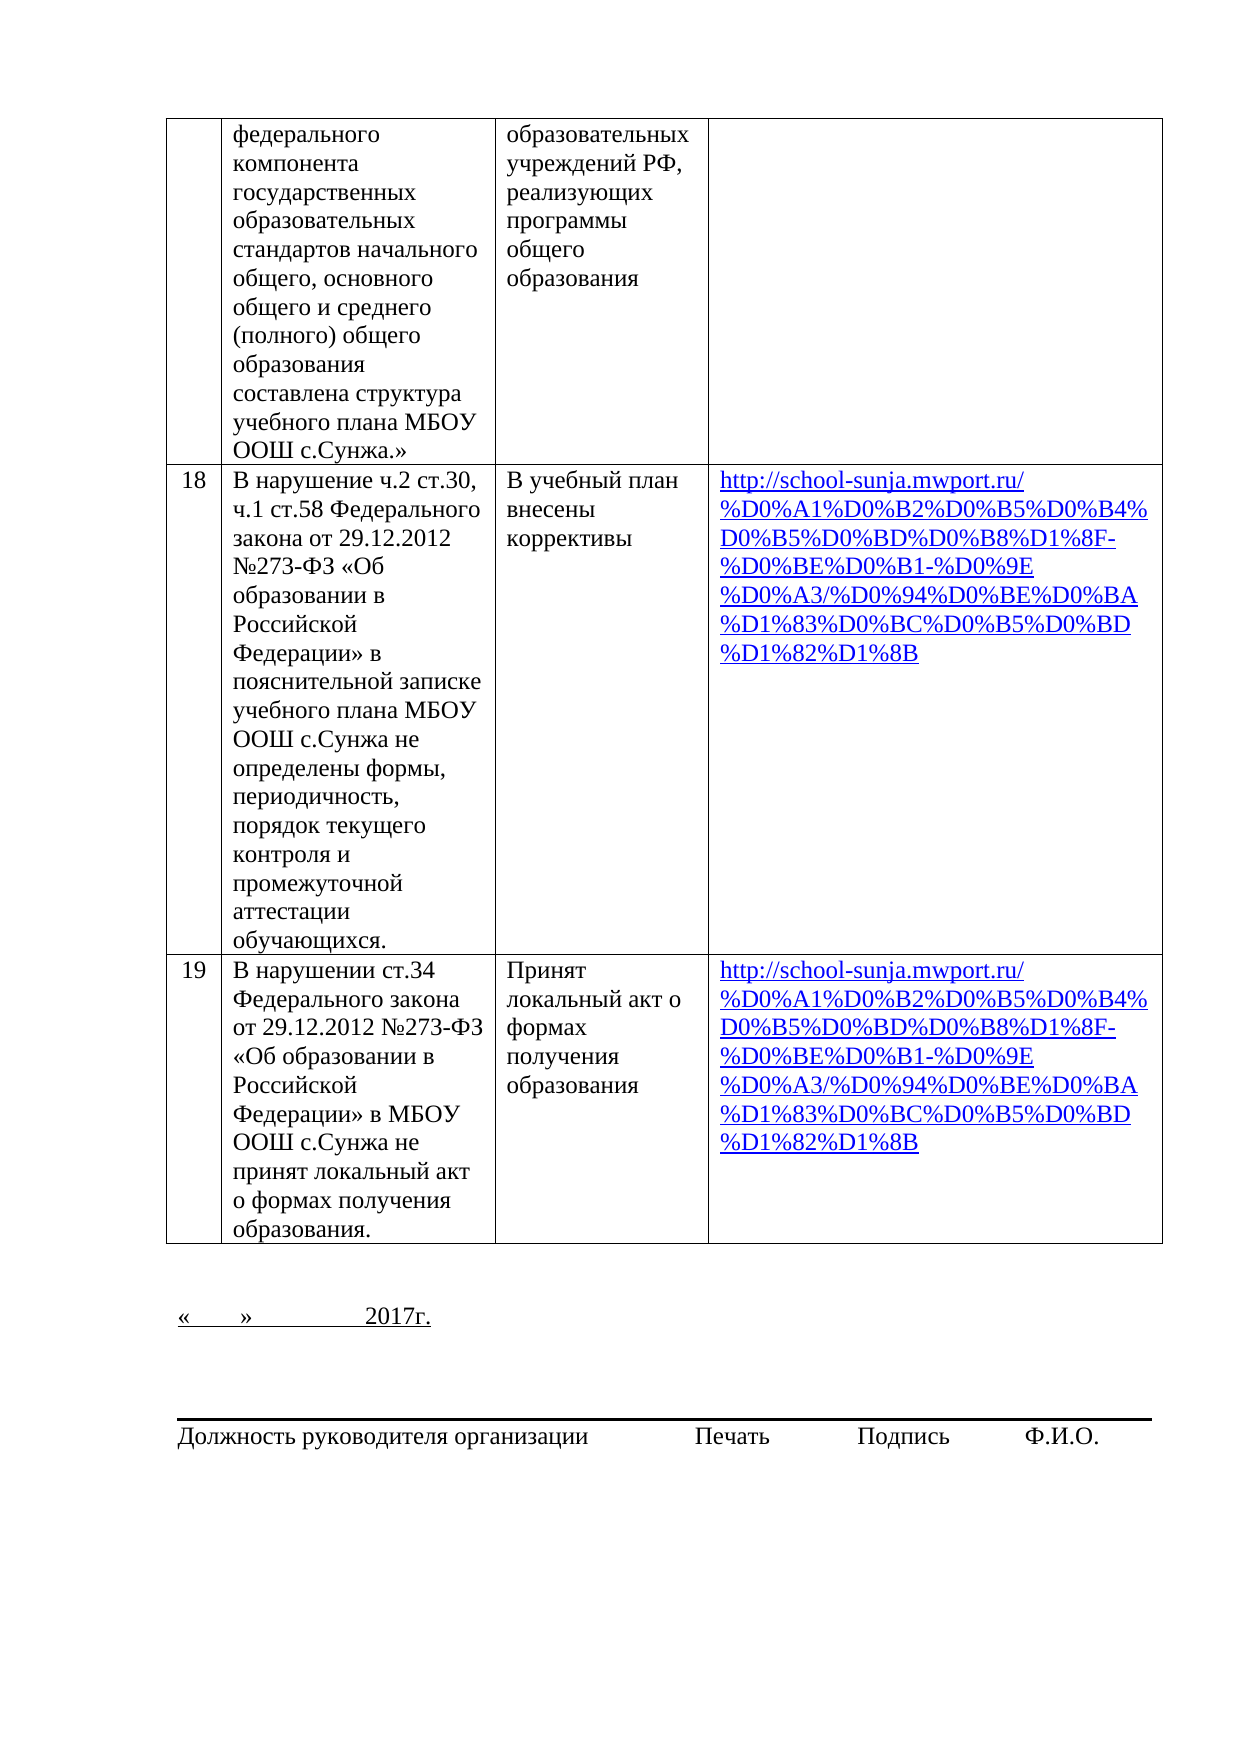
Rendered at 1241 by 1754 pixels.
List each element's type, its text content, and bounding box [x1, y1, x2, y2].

table_cell 19 [167, 955, 221, 1242]
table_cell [222, 119, 495, 464]
text « » 2017г. [177, 1301, 1152, 1330]
text Должность руководителя организации Печать Подпись Ф.И.О. [177, 1421, 1152, 1450]
table_cell 18 [167, 465, 221, 954]
table_cell В нарушении ст.34 Федерального закона от 29.12.2012 №273-ФЗ «Об образовании в Российской Федерации» в МБОУ ООШ с.Сунжа не принят локальный акт о формах получения образования. [222, 955, 495, 1242]
table_cell В нарушение ч.2 ст.30, ч.1 ст.58 Федерального закона от 29.12.2012 №273-ФЗ «Об образовании в Российской Федерации» в пояснительной записке учебного плана МБОУ ООШ с.Сунжа не определены формы, периодичность, порядок текущего контроля и промежуточной аттестации обучающихся. [222, 465, 495, 954]
table_cell 17 [167, 119, 221, 464]
table_cell http://school-sunja.mwport.ru/%D0%A1%D0%B2%D0%B5%D0%B4%D0%B5%D0%BD%D0%B8%D1%8F-%D0%BE%D0%B1-%D0%9E%D0%A3/%D0%94%D0%BE%D0%BA%D1%83%D0%BC%D0%B5%D0%BD%D1%82%D1%8B [709, 955, 1162, 1242]
table_cell http://school-sunja.mwport.ru/%D0%A1%D0%B2%D0%B5%D0%B4%D0%B5%D0%BD%D0%B8%D1%8F-%D0%BE%D0%B1-%D0%9E%D0%A3/%D0%94%D0%BE%D0%BA%D1%83%D0%BC%D0%B5%D0%BD%D1%82%D1%8B [709, 465, 1162, 954]
table_cell Принят локальный акт о формах получения образования [496, 955, 708, 1242]
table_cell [496, 119, 708, 464]
table_cell В учебный план внесены коррективы [496, 465, 708, 954]
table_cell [709, 119, 1162, 464]
